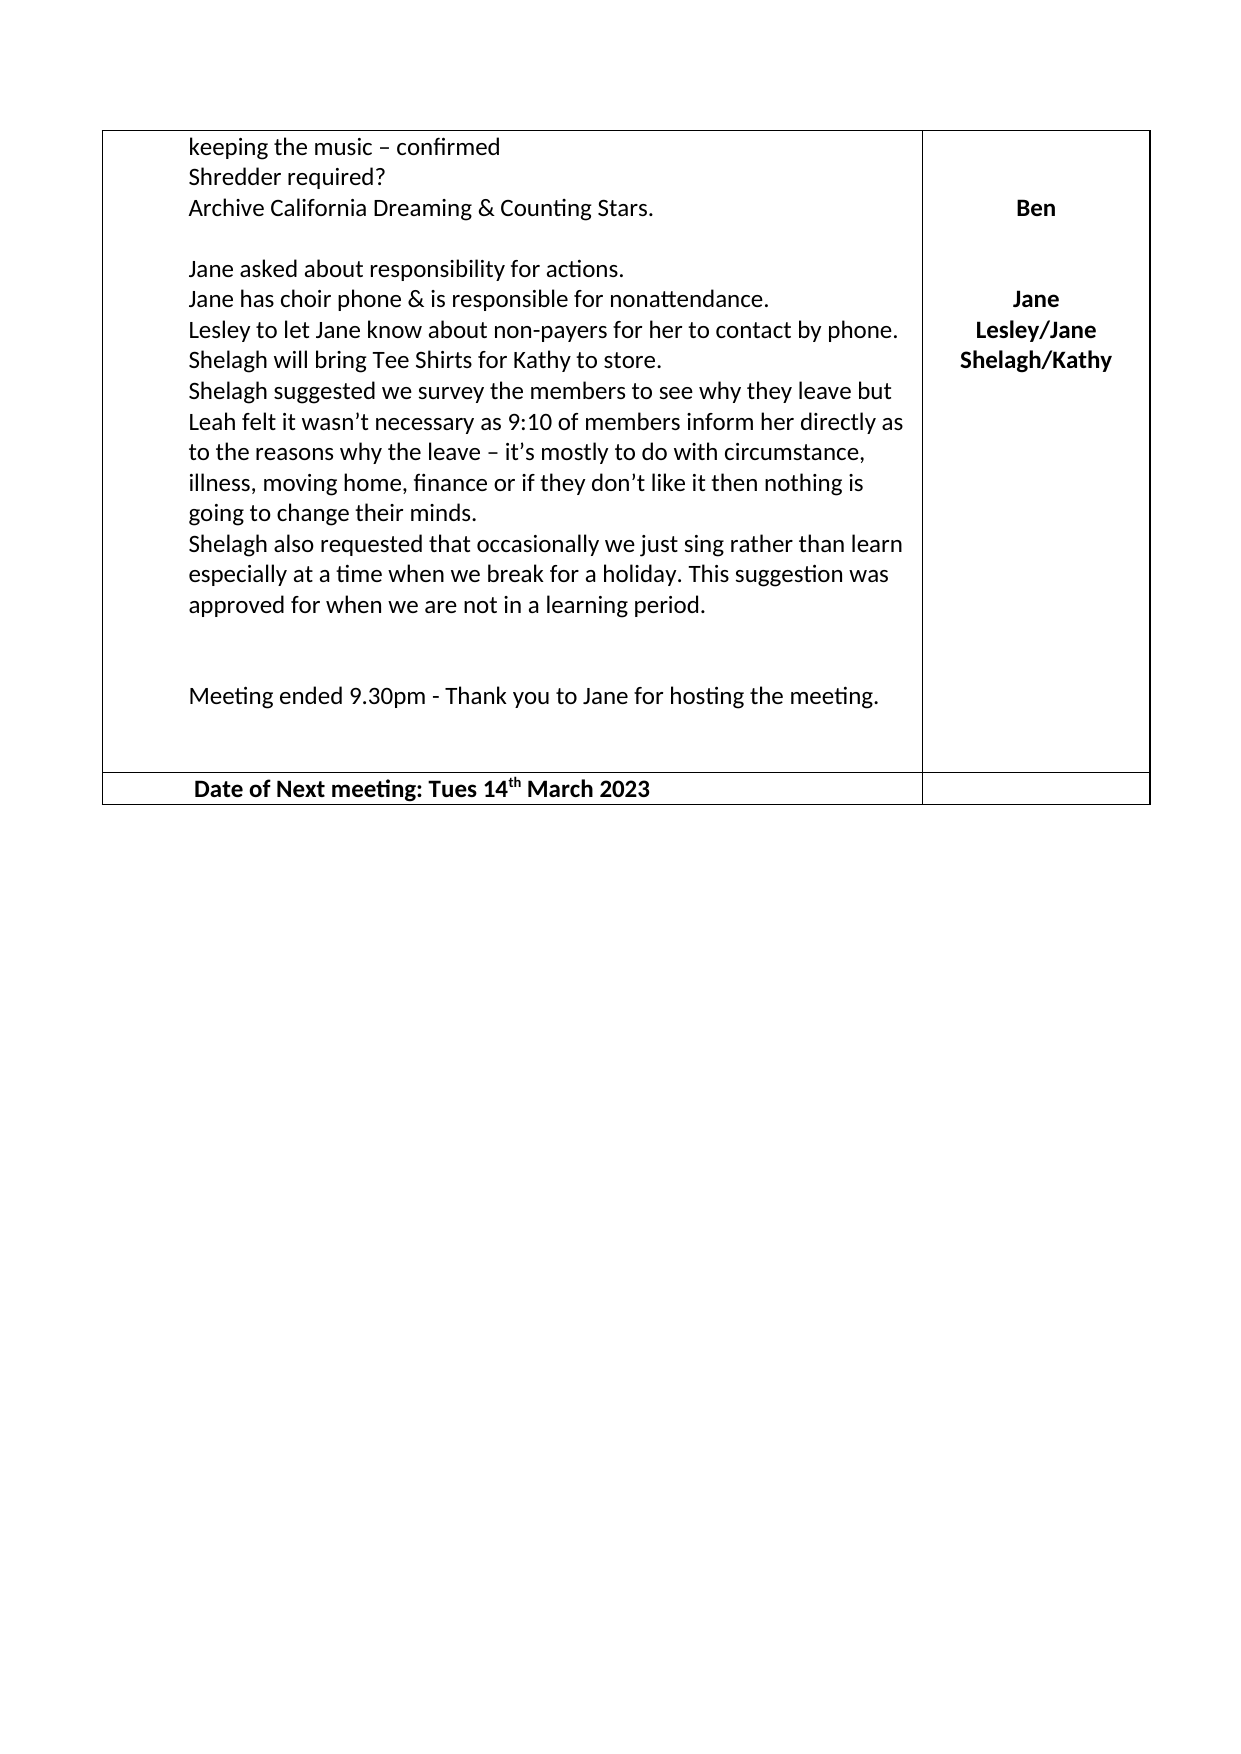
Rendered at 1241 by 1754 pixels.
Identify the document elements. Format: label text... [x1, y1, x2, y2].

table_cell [103, 131, 922, 772]
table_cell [923, 131, 1149, 772]
table_cell [923, 773, 1149, 803]
table_cell Date of Next meeting: Tues 14th March 2023 [103, 773, 922, 803]
